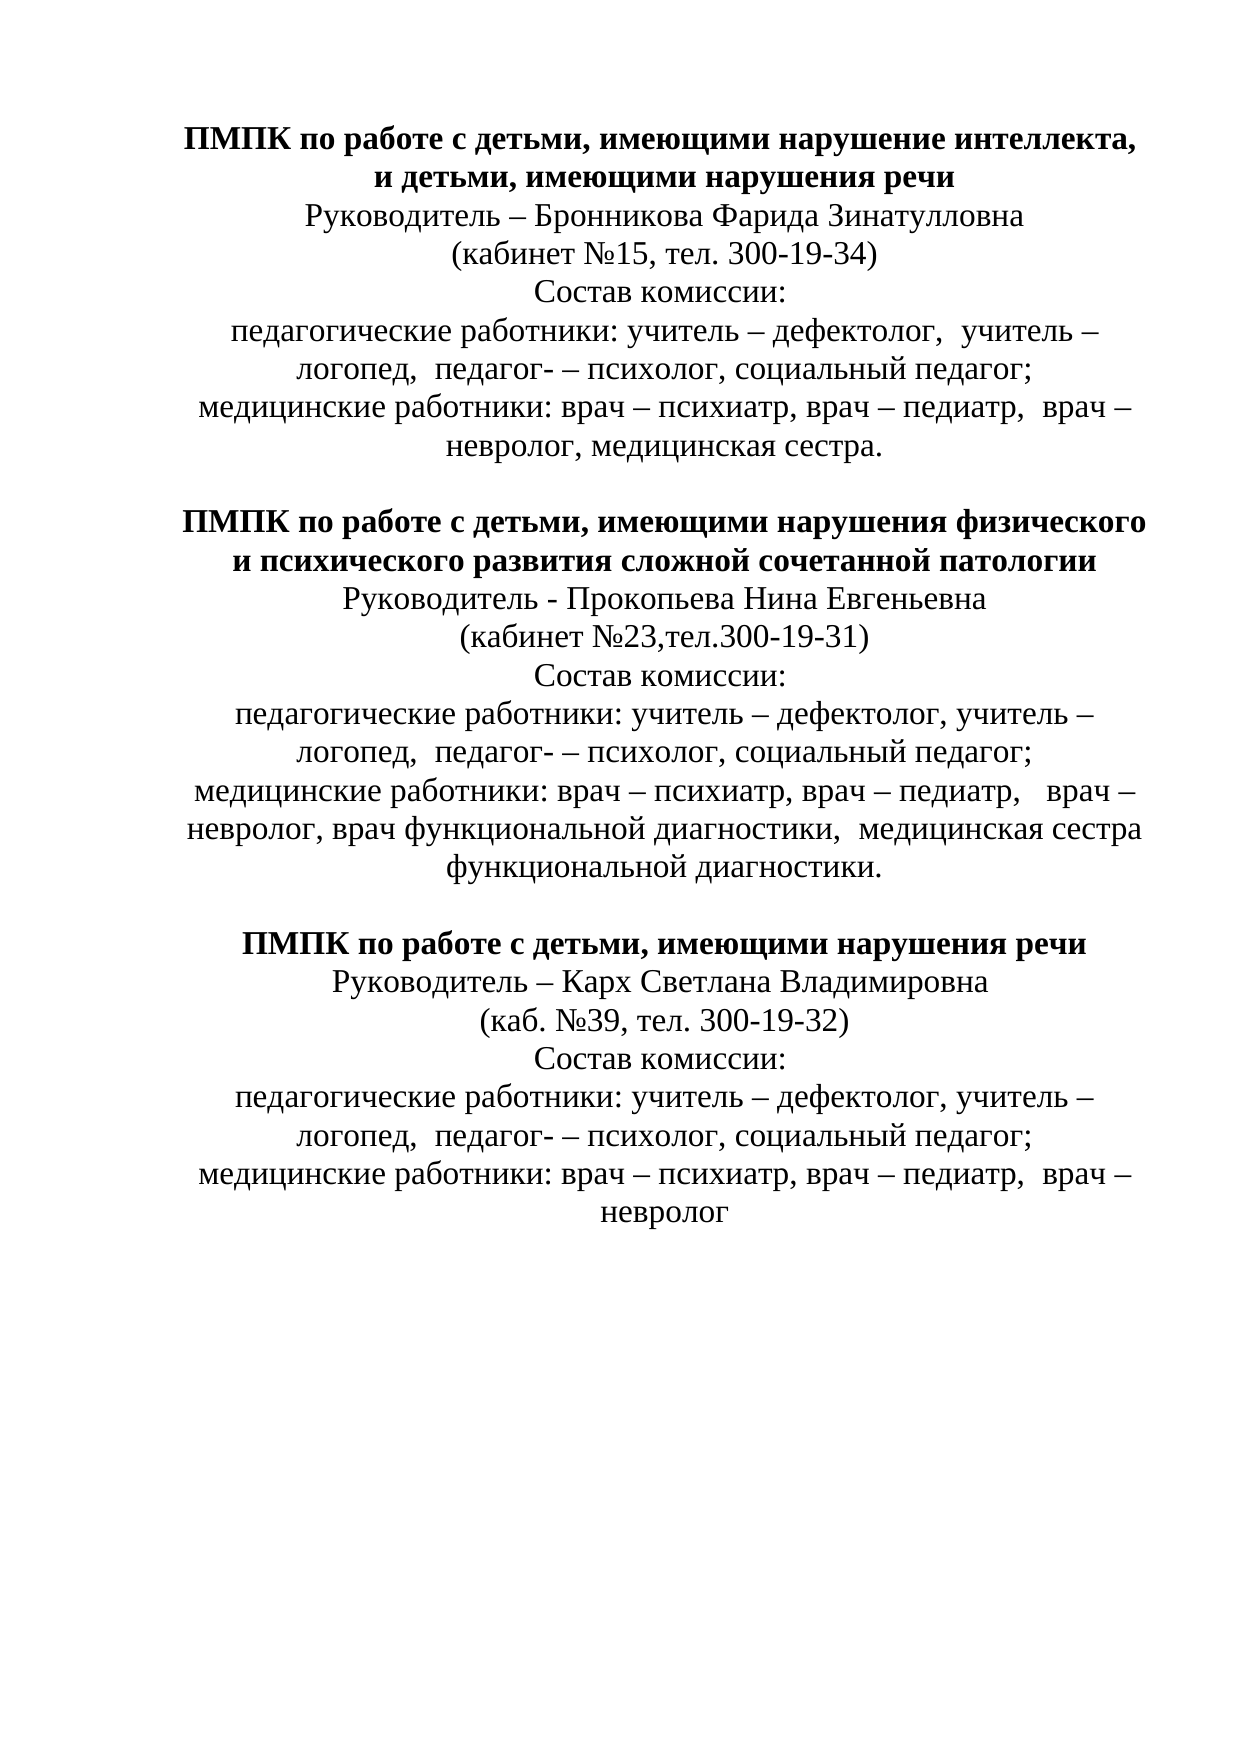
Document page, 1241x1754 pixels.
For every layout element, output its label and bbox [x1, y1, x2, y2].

text [177, 118, 1152, 1230]
